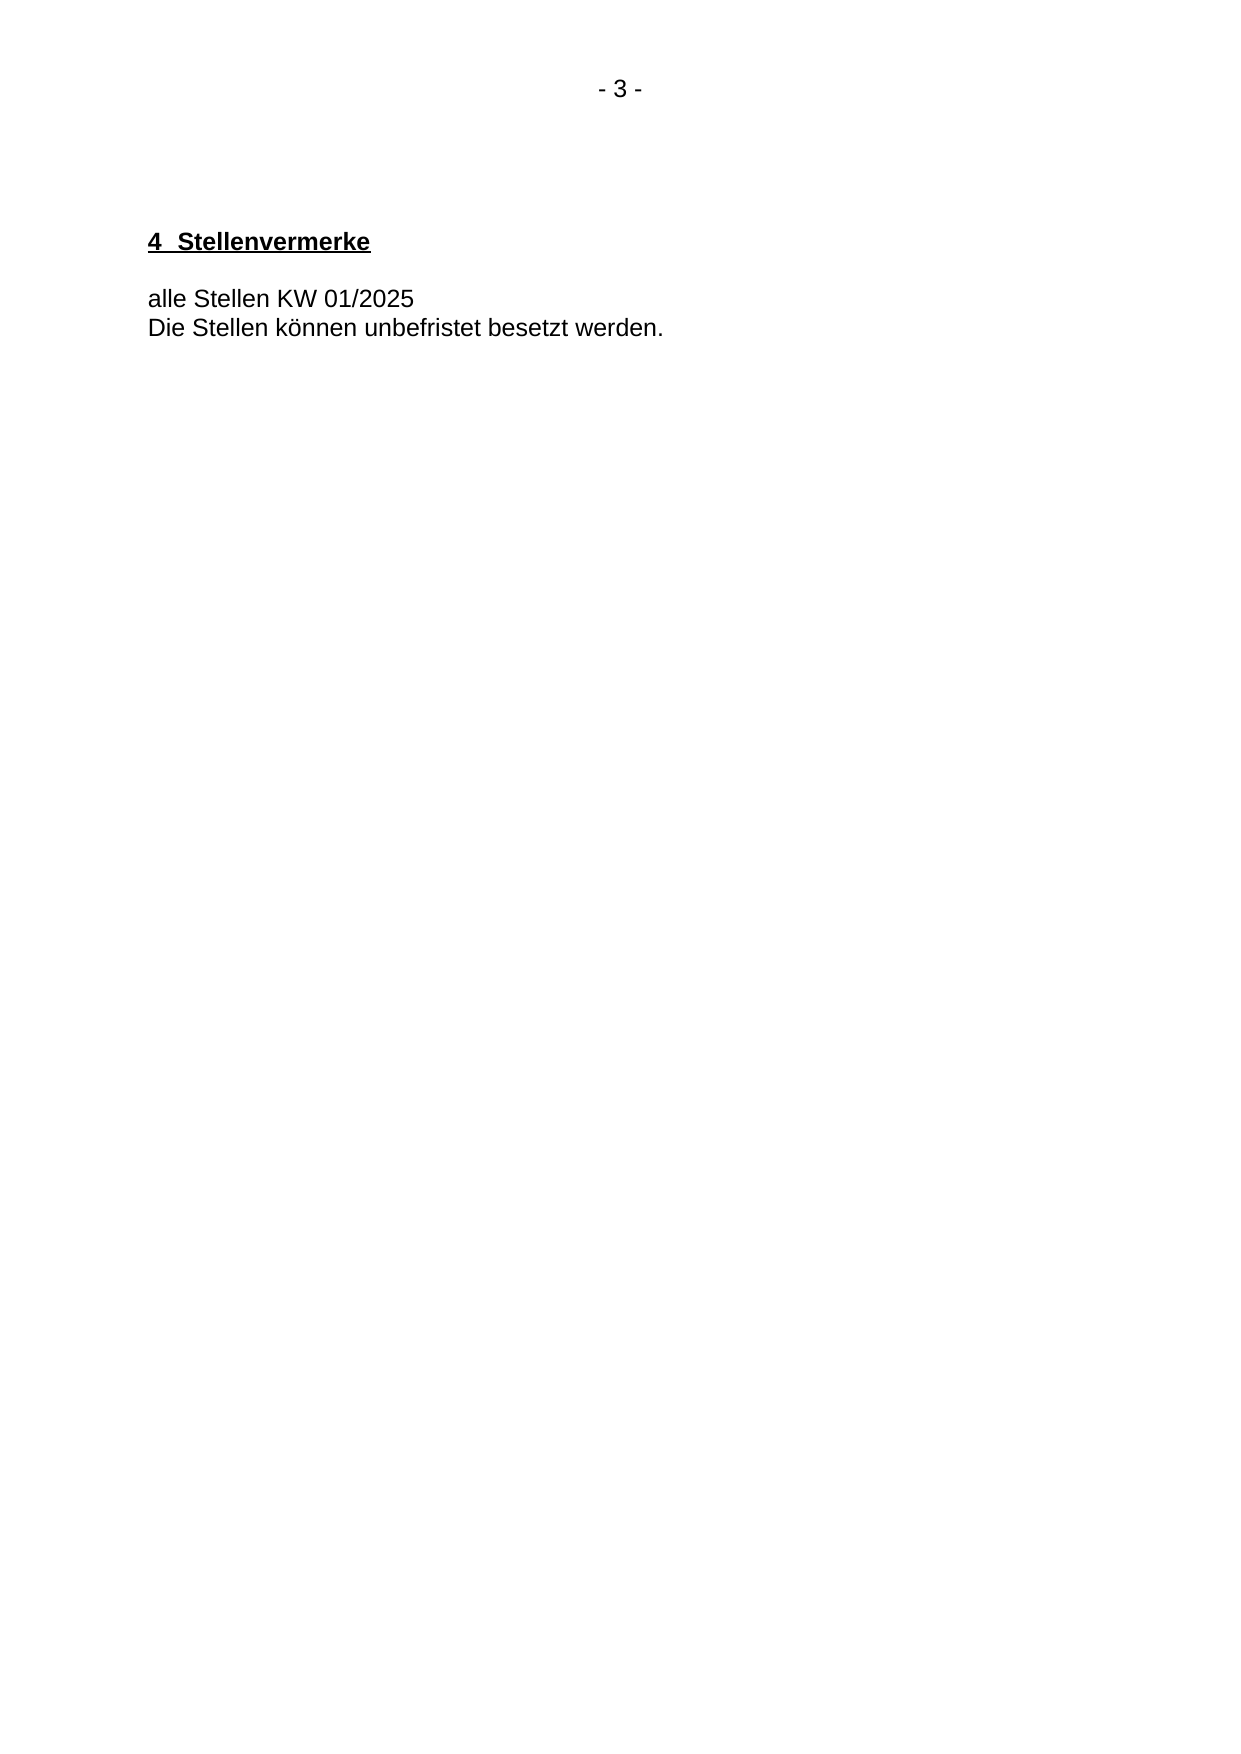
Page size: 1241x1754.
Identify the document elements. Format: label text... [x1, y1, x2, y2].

subtitle 4 Stellenvermerke [148, 226, 1122, 255]
text Die Stellen können unbefristet besetzt werden. [148, 313, 1122, 341]
text alle Stellen KW 01/2025 [148, 284, 1122, 313]
